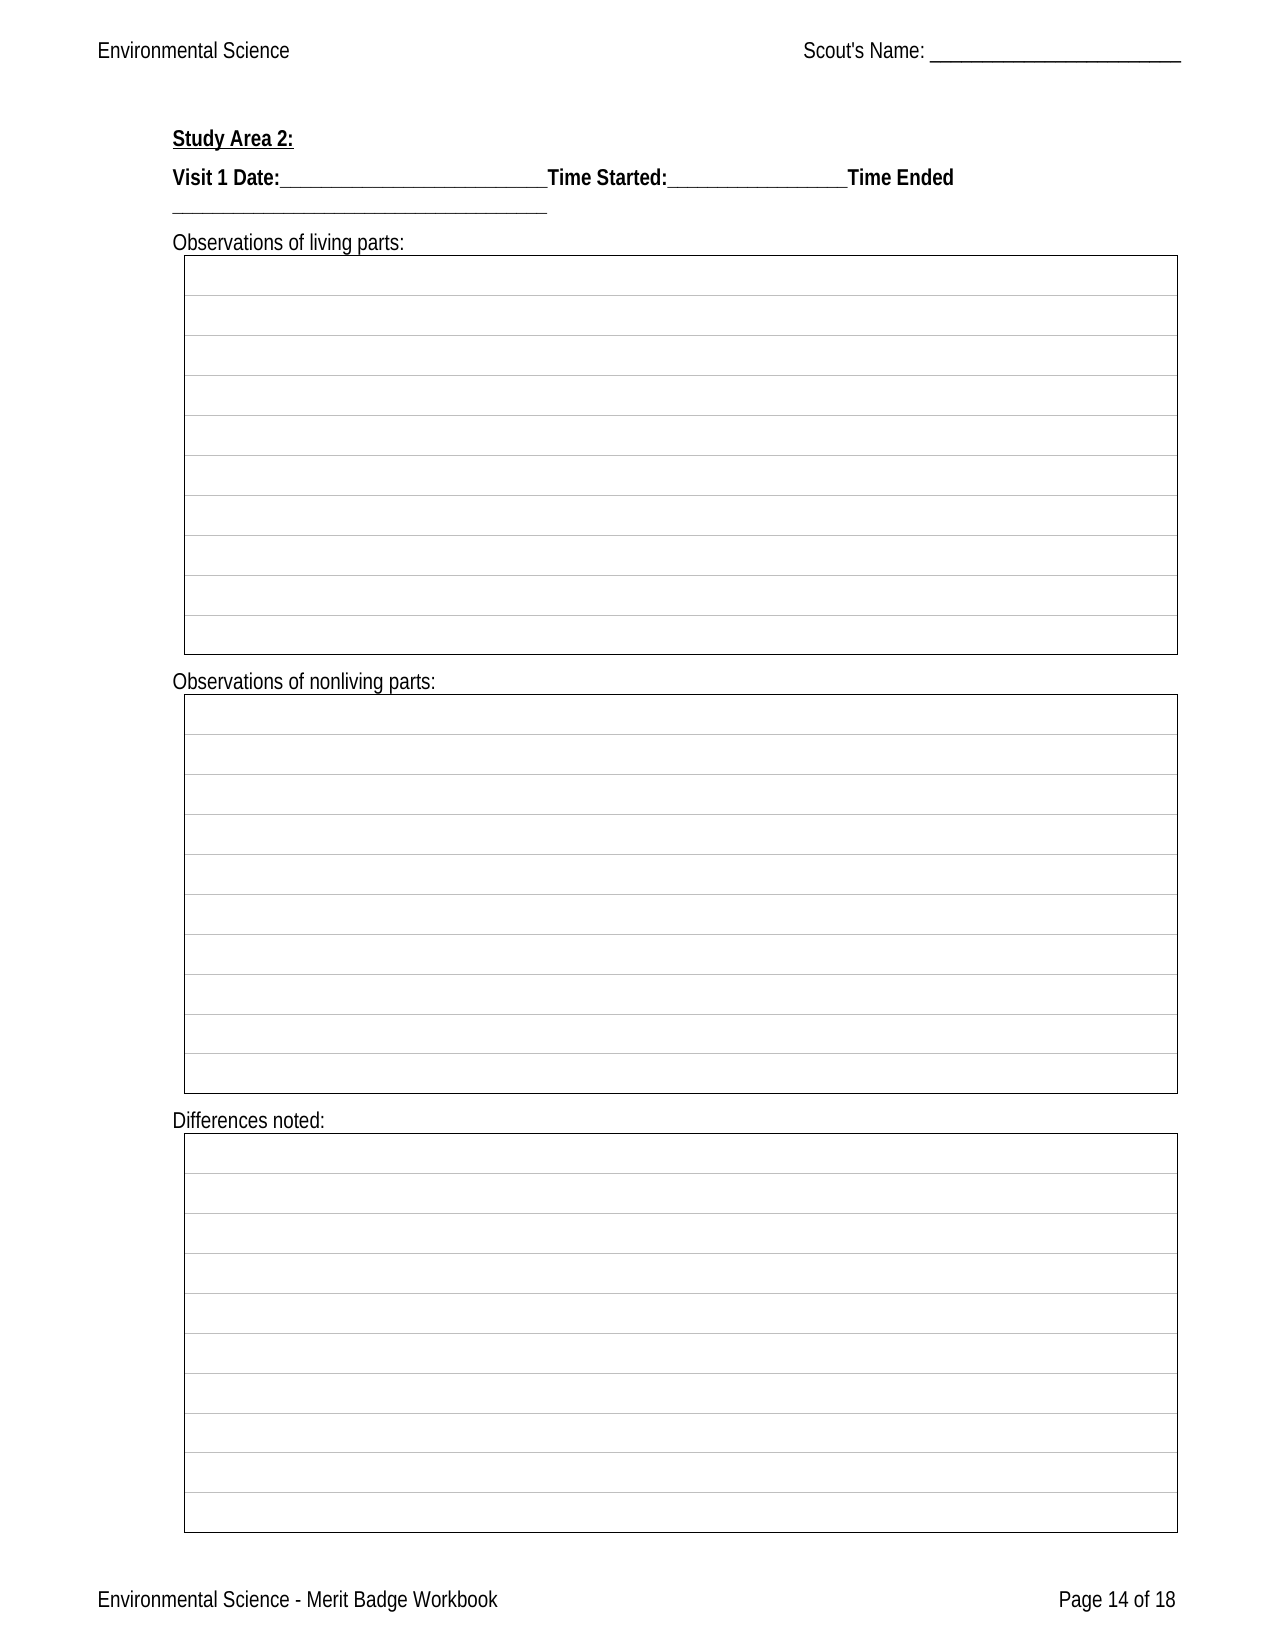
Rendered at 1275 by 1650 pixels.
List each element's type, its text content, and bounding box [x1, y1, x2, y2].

table_cell [185, 1334, 1177, 1372]
table_cell [185, 1015, 1177, 1053]
table_cell [185, 1374, 1177, 1412]
table_cell [185, 775, 1177, 814]
table_cell [185, 1414, 1177, 1452]
table_header [185, 1134, 1177, 1173]
table_cell [185, 336, 1177, 375]
table_header [185, 695, 1177, 734]
text Study Area 2: [172, 125, 1177, 151]
text Differences noted: [172, 1107, 1177, 1133]
table_cell [185, 416, 1177, 455]
table_cell [185, 456, 1177, 495]
table_cell [185, 855, 1177, 894]
table_cell [185, 1294, 1177, 1333]
table_cell [185, 1054, 1177, 1093]
table_cell [185, 815, 1177, 854]
text Observations of living parts: [172, 229, 1177, 255]
table_cell [185, 616, 1177, 654]
text Observations of nonliving parts: [172, 668, 1177, 694]
table_cell [185, 1453, 1177, 1492]
table_cell [185, 895, 1177, 934]
table_header [185, 256, 1177, 295]
table_cell [185, 975, 1177, 1013]
table_cell [185, 576, 1177, 614]
table_cell [185, 1174, 1177, 1213]
table_cell [185, 496, 1177, 535]
table_cell [185, 1214, 1177, 1253]
table_cell [185, 735, 1177, 774]
table_cell [185, 376, 1177, 415]
text Visit 1 Date: Time Started: Time Ended [172, 164, 1177, 217]
table_cell [185, 1254, 1177, 1293]
table_cell [185, 935, 1177, 973]
table_cell [185, 536, 1177, 574]
table_cell [185, 296, 1177, 335]
table_cell [185, 1493, 1177, 1532]
